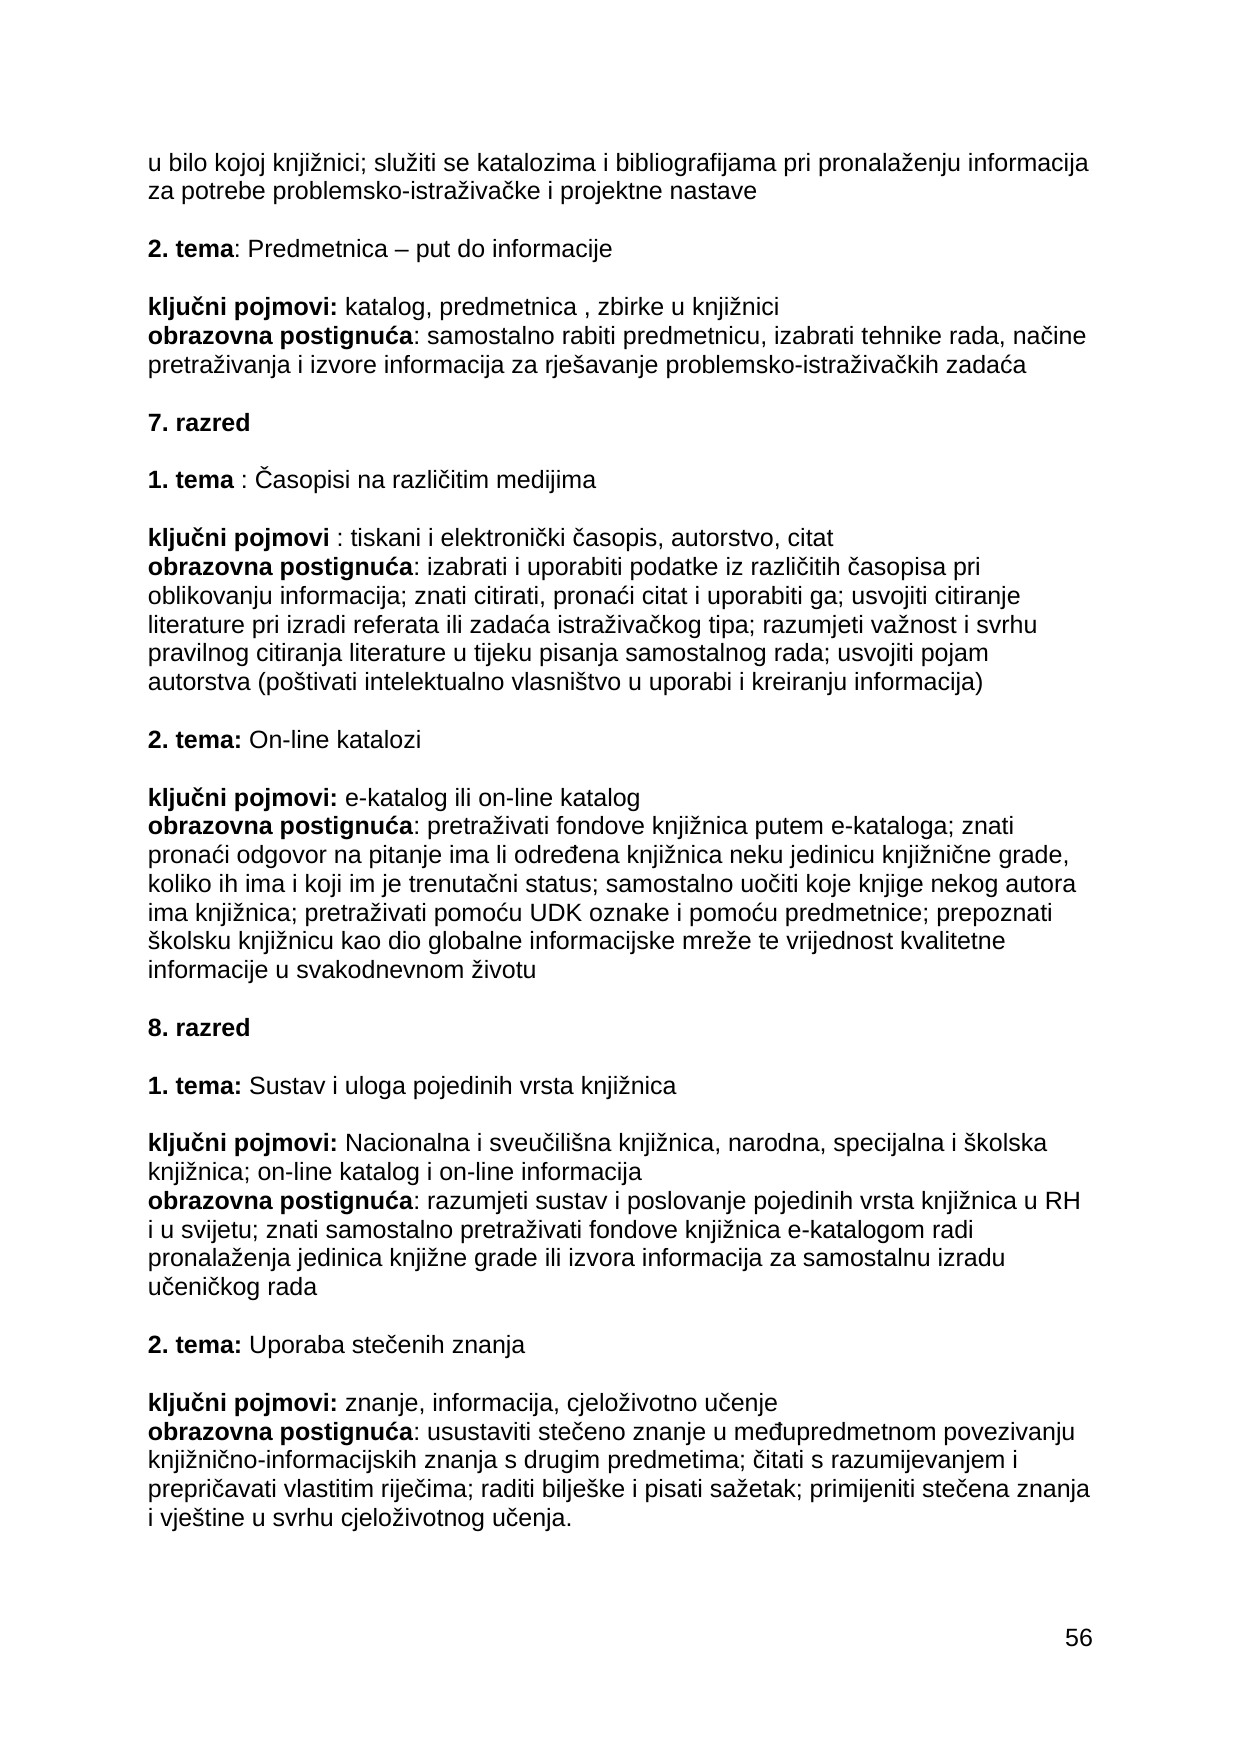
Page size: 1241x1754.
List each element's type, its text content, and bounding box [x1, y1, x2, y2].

text 8. razred [148, 1013, 1093, 1042]
text ključni pojmovi: znanje, informacija, cjeloživotno učenje obrazovna postignuća: usustaviti stečeno znanje u međupredmetnom povezivanju knjižnično-informacijskih znanja s drugim predmetima; čitati s razumijevanjem i prepričavati vlastitim riječima; raditi bilješke i pisati sažetak; primijeniti stečena znanja i vještine u svrhu cjeloživotnog učenja. [148, 1388, 1093, 1532]
text 1. tema : Časopisi na različitim medijima [148, 466, 1093, 494]
text 7. razred [148, 408, 1093, 436]
text 2. tema: Predmetnica – put do informacije [148, 234, 1093, 263]
text 2. tema: Uporaba stečenih znanja [148, 1330, 1093, 1359]
text 2. tema: On-line katalozi ključni pojmovi: e-katalog ili on-line katalog obrazovna postignuća: pretraživati fondove knjižnica putem e-kataloga; znati pronaći odgovor na pitanje ima li određena knjižnica neku jedinicu knjižnične grade, koliko ih ima i koji im je trenutačni status; samostalno uočiti koje knjige nekog autora ima knjižnica; pretraživati pomoću UDK oznake i pomoću predmetnice; prepoznati školsku knjižnicu kao dio globalne informacijske mreže te vrijednost kvalitetne informacije u svakodnevnom životu [148, 725, 1093, 984]
text ključni pojmovi: katalog, predmetnica , zbirke u knjižnici obrazovna postignuća: samostalno rabiti predmetnicu, izabrati tehnike rada, načine pretraživanja i izvore informacija za rješavanje problemsko-istraživačkih zadaća [148, 292, 1093, 378]
text ključni pojmovi : tiskani i elektronički časopis, autorstvo, citat obrazovna postignuća: izabrati i uporabiti podatke iz različitih časopisa pri oblikovanju informacija; znati citirati, pronaći citat i uporabiti ga; usvojiti citiranje literature pri izradi referata ili zadaća istraživačkog tipa; razumjeti važnost i svrhu pravilnog citiranja literature u tijeku pisanja samostalnog rada; usvojiti pojam autorstva (poštivati intelektualno vlasništvo u uporabi i kreiranju informacija) [148, 523, 1093, 696]
text 1. tema: Sustav i uloga pojedinih vrsta knjižnica ključni pojmovi: Nacionalna i sveučilišna knjižnica, narodna, specijalna i školska knjižnica; on-line katalog i on-line informacija obrazovna postignuća: razumjeti sustav i poslovanje pojedinih vrsta knjižnica u RH i u svijetu; znati samostalno pretraživati fondove knjižnica e-katalogom radi pronalaženja jedinica knjižne grade ili izvora informacija za samostalnu izradu učeničkog rada [148, 1071, 1093, 1301]
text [148, 148, 1093, 205]
